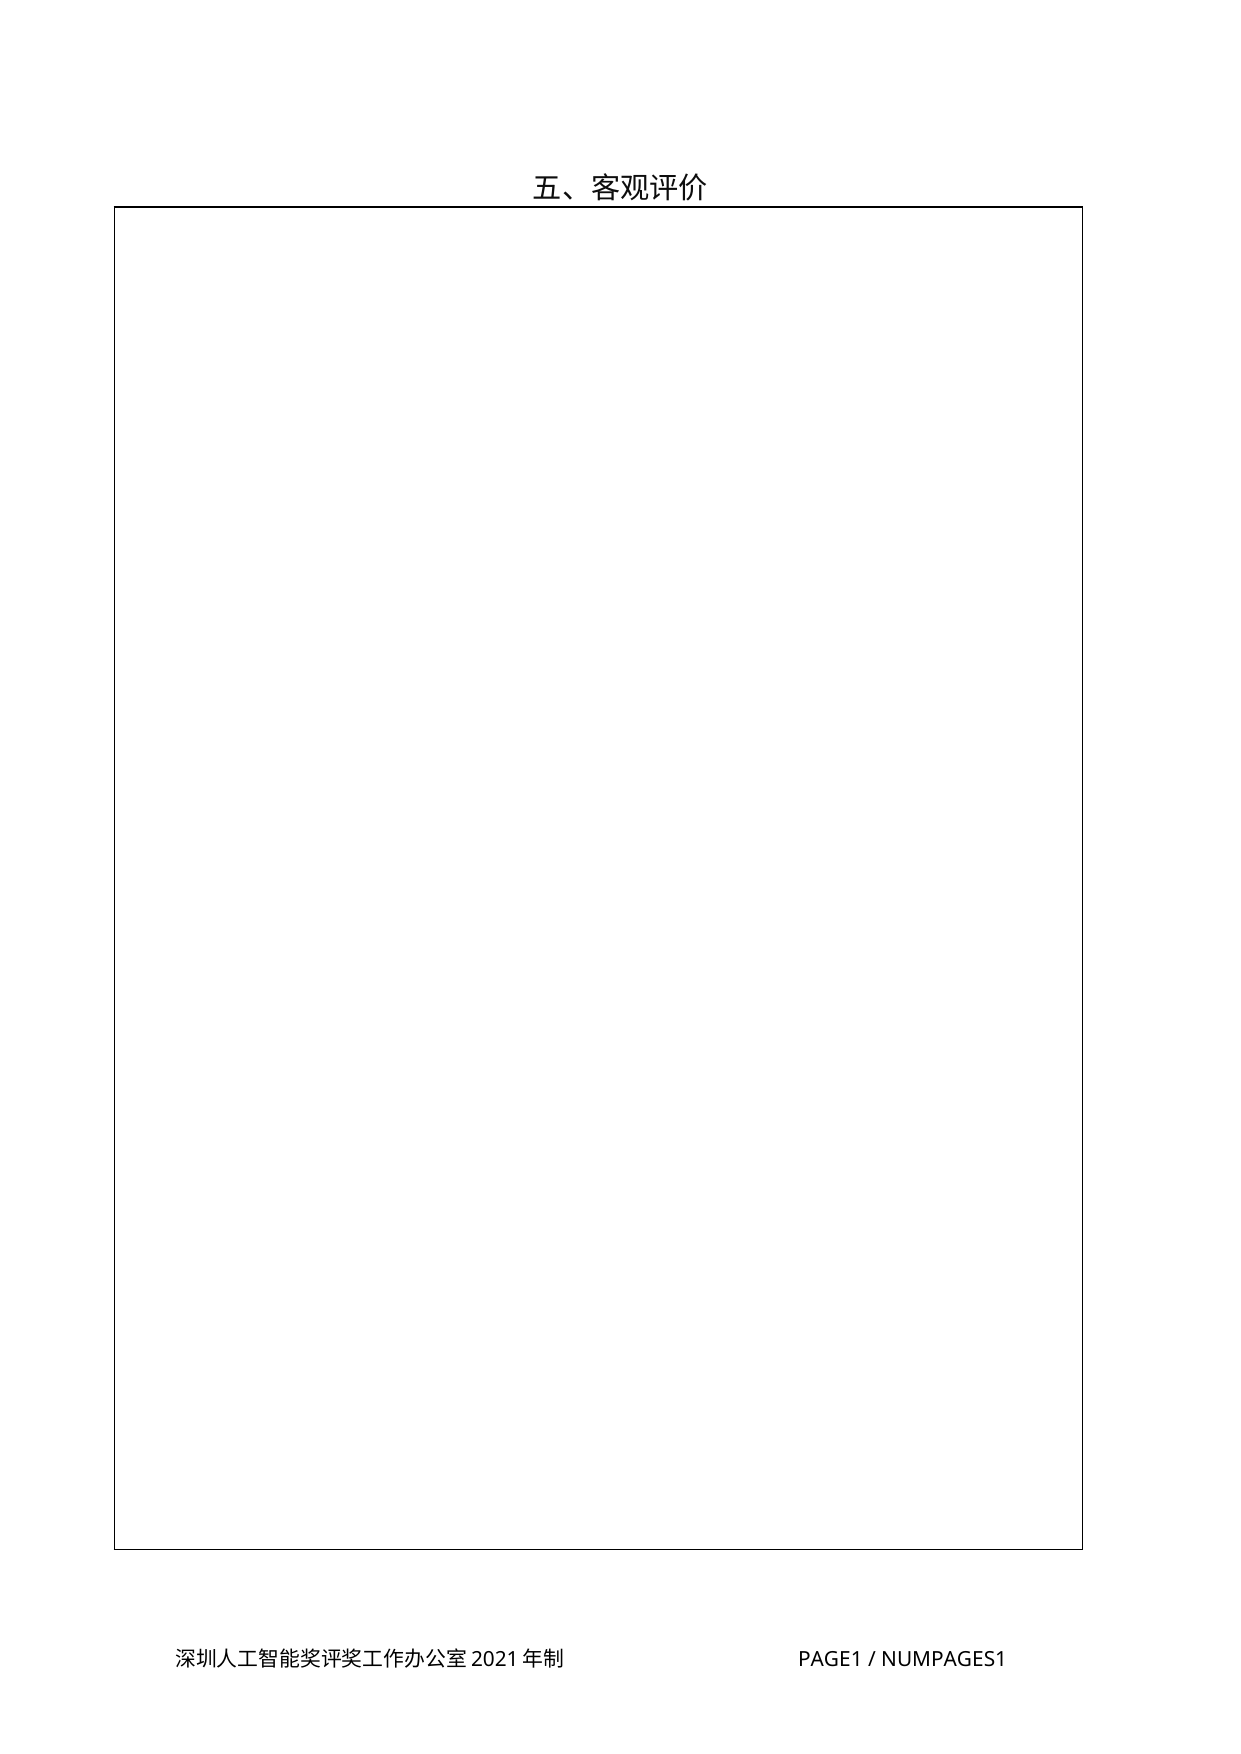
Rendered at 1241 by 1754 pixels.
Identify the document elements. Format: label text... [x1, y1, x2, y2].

subtitle 五、客观评价 [501, 164, 739, 206]
table_header [115, 208, 1082, 1549]
